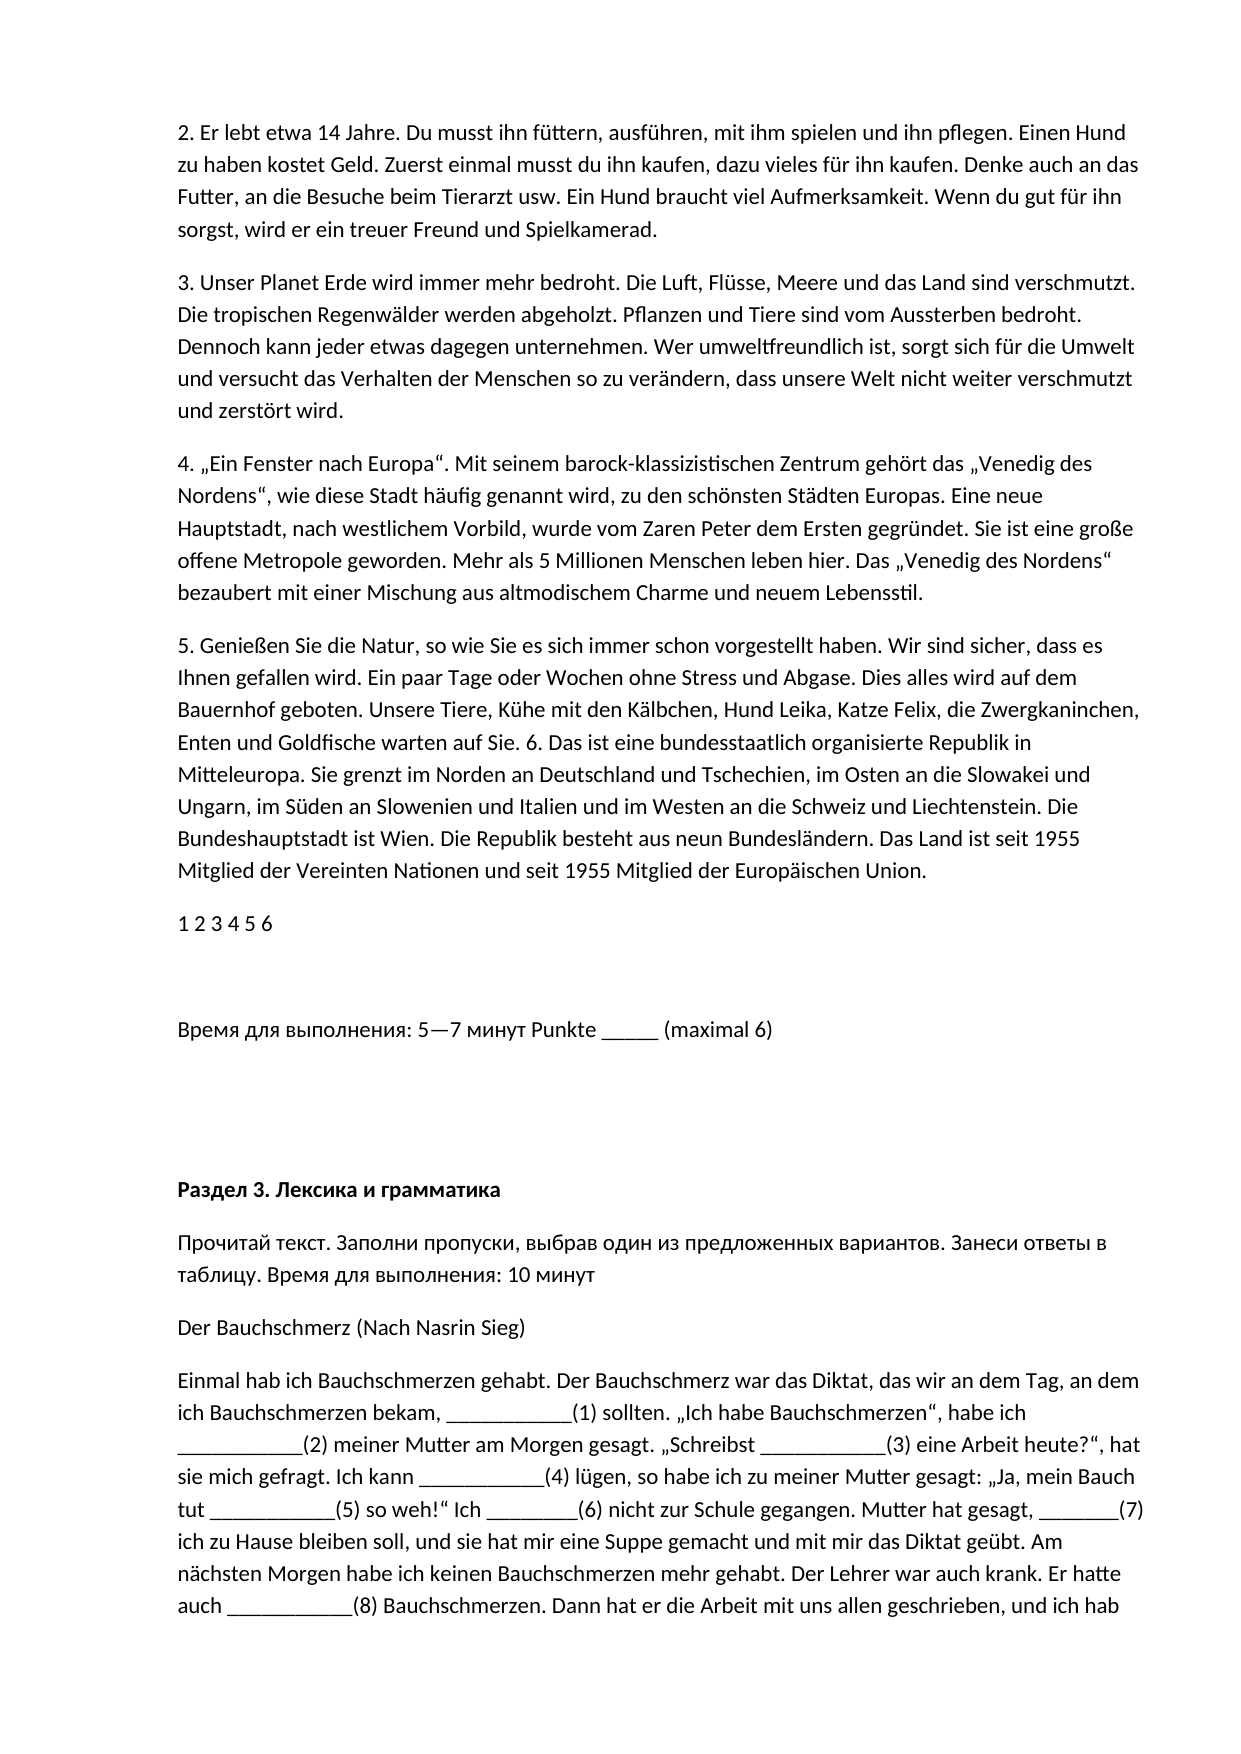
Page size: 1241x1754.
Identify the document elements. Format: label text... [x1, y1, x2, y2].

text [177, 1366, 1152, 1619]
text Время для выполнения: 5—7 минут Punkte _____ (maximal 6) [177, 1016, 1152, 1044]
text Der Bauchschmerz (Nach Nasrin Sieg) [177, 1313, 1152, 1341]
text 1 2 3 4 5 6 [177, 909, 1152, 938]
text Прочитай текст. Заполни пропуски, выбрав один из предложенных вариантов. Занеси ответы в таблицу. Время для выполнения: 10 минут [177, 1228, 1152, 1288]
text 3. Unser Planet Erde wird immer mehr bedroht. Die Luft, Flüsse, Meere und das Land sind verschmutzt. Die tropischen Regenwälder werden abgeholzt. Pflanzen und Tiere sind vom Aussterben bedroht. Dennoch kann jeder etwas dagegen unternehmen. Wer umweltfreundlich ist, sorgt sich für die Umwelt und versucht das Verhalten der Menschen so zu verändern, dass unsere Welt nicht weiter verschmutzt und zerstört wird. [177, 268, 1152, 424]
text 2. Er lebt etwa 14 Jahre. Du musst ihn füttern, ausführen, mit ihm spielen und ihn pflegen. Einen Hund zu haben kostet Geld. Zuerst einmal musst du ihn kaufen, dazu vieles für ihn kaufen. Denke auch an das Futter, an die Besuche beim Tierarzt usw. Ein Hund braucht viel Aufmerksamkeit. Wenn du gut für ihn sorgst, wird er ein treuer Freund und Spielkamerad. [177, 118, 1152, 243]
text 5. Genießen Sie die Natur, so wie Sie es sich immer schon vorgestellt haben. Wir sind sicher, dass es Ihnen gefallen wird. Ein paar Tage oder Wochen ohne Stress und Abgase. Dies alles wird auf dem Bauernhof geboten. Unsere Tiere, Kühe mit den Kälbchen, Hund Leika, Katze Felix, die Zwergkaninchen, Enten und Goldfische warten auf Sie. 6. Das ist eine bundesstaatlich organisierte Republik in Mitteleuropa. Sie grenzt im Norden an Deutschland und Tschechien, im Osten an die Slowakei und Ungarn, im Süden an Slowenien und Italien und im Westen an die Schweiz und Liechtenstein. Die Bundeshauptstadt ist Wien. Die Republik besteht aus neun Bundesländern. Das Land ist seit 1955 Mitglied der Vereinten Nationen und seit 1955 Mitglied der Europäischen Union. [177, 631, 1152, 884]
text 4. „Ein Fenster nach Europa“. Mit seinem barock-klassizistischen Zentrum gehört das „Venedig des Nordens“, wie diese Stadt häufig genannt wird, zu den schönsten Städten Europas. Eine neue Hauptstadt, nach westlichem Vorbild, wurde vom Zaren Peter dem Ersten gegründet. Sie ist eine große offene Metropole geworden. Mehr als 5 Millionen Menschen leben hier. Das „Venedig des Nordens“ bezaubert mit einer Mischung aus altmodischem Charme und neuem Lebensstil. [177, 449, 1152, 606]
text Раздел 3. Лексика и грамматика [177, 1175, 1152, 1203]
